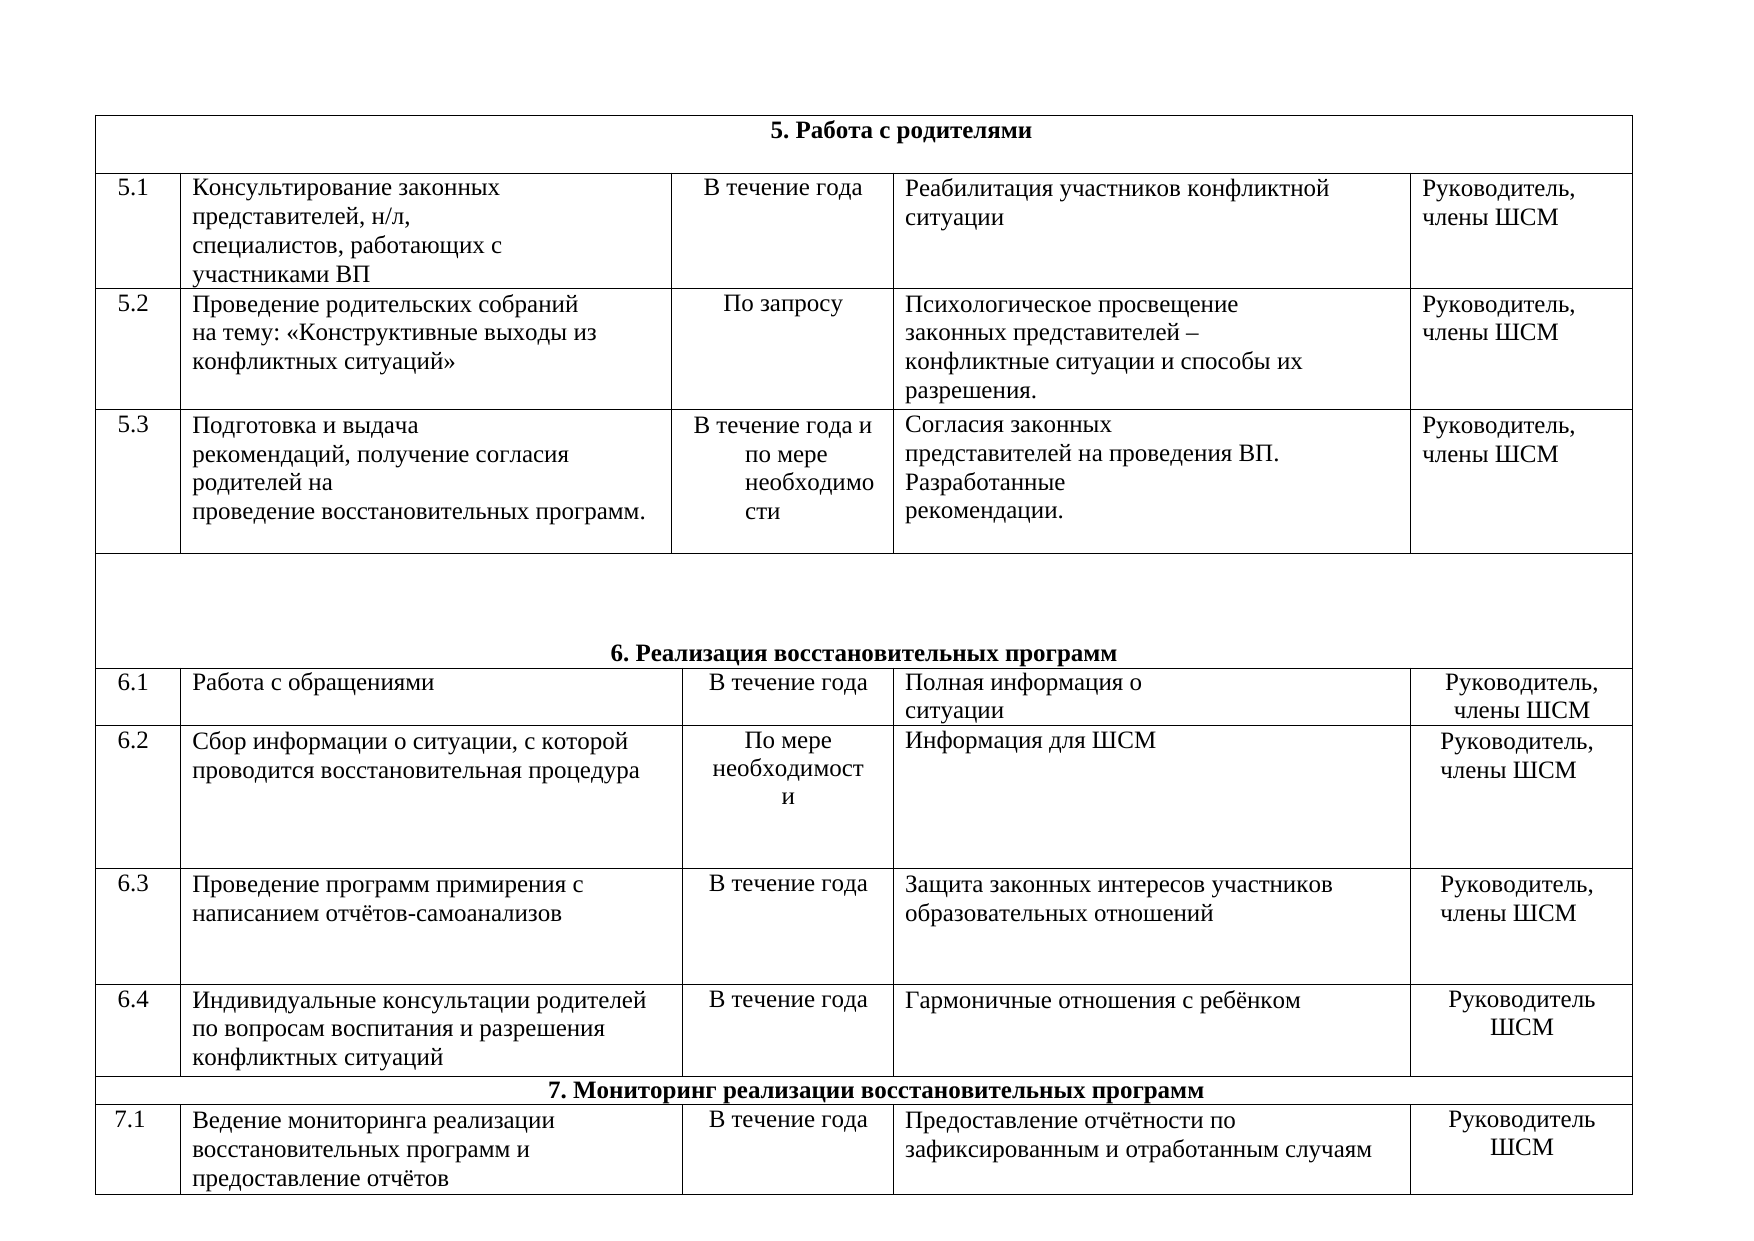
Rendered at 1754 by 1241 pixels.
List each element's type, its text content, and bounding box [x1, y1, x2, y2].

table_cell 6.2 [96, 726, 180, 868]
table_cell Руководитель, члены ШСМ [1411, 669, 1632, 725]
table_cell Руководитель, члены ШСМ [1411, 726, 1632, 868]
table_cell 6. Реализация восстановительных программ [96, 554, 1632, 667]
table_cell Проведение родительских собраний на тему: «Конструктивные выходы из конфликтных ситуаций» [181, 289, 671, 409]
table_cell 5.2 [96, 289, 180, 409]
table_cell 6.1 [96, 669, 180, 725]
table_cell Руководитель, члены ШСМ [1411, 174, 1632, 288]
table_cell Руководитель, члены ШСМ [1411, 289, 1632, 409]
table_cell Руководитель,члены ШСМ [1411, 869, 1632, 984]
table_cell Ведение мониторинга реализации восстановительных программ и предоставление отчётов [181, 1105, 682, 1193]
table_cell Индивидуальные консультации родителей по вопросам воспитания и разрешения конфликтных ситуаций [181, 985, 682, 1076]
table_cell Руководитель, члены ШСМ [1411, 410, 1632, 553]
table_cell 7.1 [96, 1105, 180, 1193]
table_cell Предоставление отчётности по зафиксированным и отработанным случаям [894, 1105, 1410, 1193]
table_cell По мере необходимости [683, 726, 893, 868]
table_cell Реабилитация участников конфликтной ситуации [894, 174, 1410, 288]
table_cell Гармоничные отношения с ребёнком [894, 985, 1410, 1076]
table_cell Полная информация о ситуации [894, 669, 1410, 725]
table_cell 5.1 [96, 174, 180, 288]
table_cell В течение года и по мере необходимости [672, 410, 893, 553]
table_cell Проведение программ примирения с написанием отчётов-самоанализов [181, 869, 682, 984]
table_cell Подготовка и выдача рекомендаций, получение согласия родителей на проведение восстановительных программ. [181, 410, 671, 553]
table_cell В течение года [672, 174, 893, 288]
table_cell 5. Работа с родителями [96, 116, 1632, 172]
table_cell В течение года [683, 985, 893, 1076]
table_cell Защита законных интересов участников образовательных отношений [894, 869, 1410, 984]
table_cell Руководитель ШСМ [1411, 985, 1632, 1076]
table_cell Сбор информации о ситуации, с которой проводится восстановительная процедура [181, 726, 682, 868]
table_cell 6.3 [96, 869, 180, 984]
table_cell Руководитель ШСМ [1411, 1105, 1632, 1193]
table_cell Консультирование законных представителей, н/л, специалистов, работающих с участниками ВП [181, 174, 671, 288]
table_cell Психологическое просвещение законных представителей – конфликтные ситуации и способы их разрешения. [894, 289, 1410, 409]
table_cell 6.4 [96, 985, 180, 1076]
table_cell 5.3 [96, 410, 180, 553]
table_cell Согласия законных представителей на проведения ВП. Разработанные рекомендации. [894, 410, 1410, 553]
table_cell 7. Мониторинг реализации восстановительных программ [96, 1077, 1632, 1104]
table_cell В течение года [683, 869, 893, 984]
table_cell По запросу [672, 289, 893, 409]
table_cell В течение года [683, 669, 893, 725]
table_cell Информация для ШСМ [894, 726, 1410, 868]
table_cell В течение года [683, 1105, 893, 1193]
table_cell Работа с обращениями [181, 669, 682, 725]
